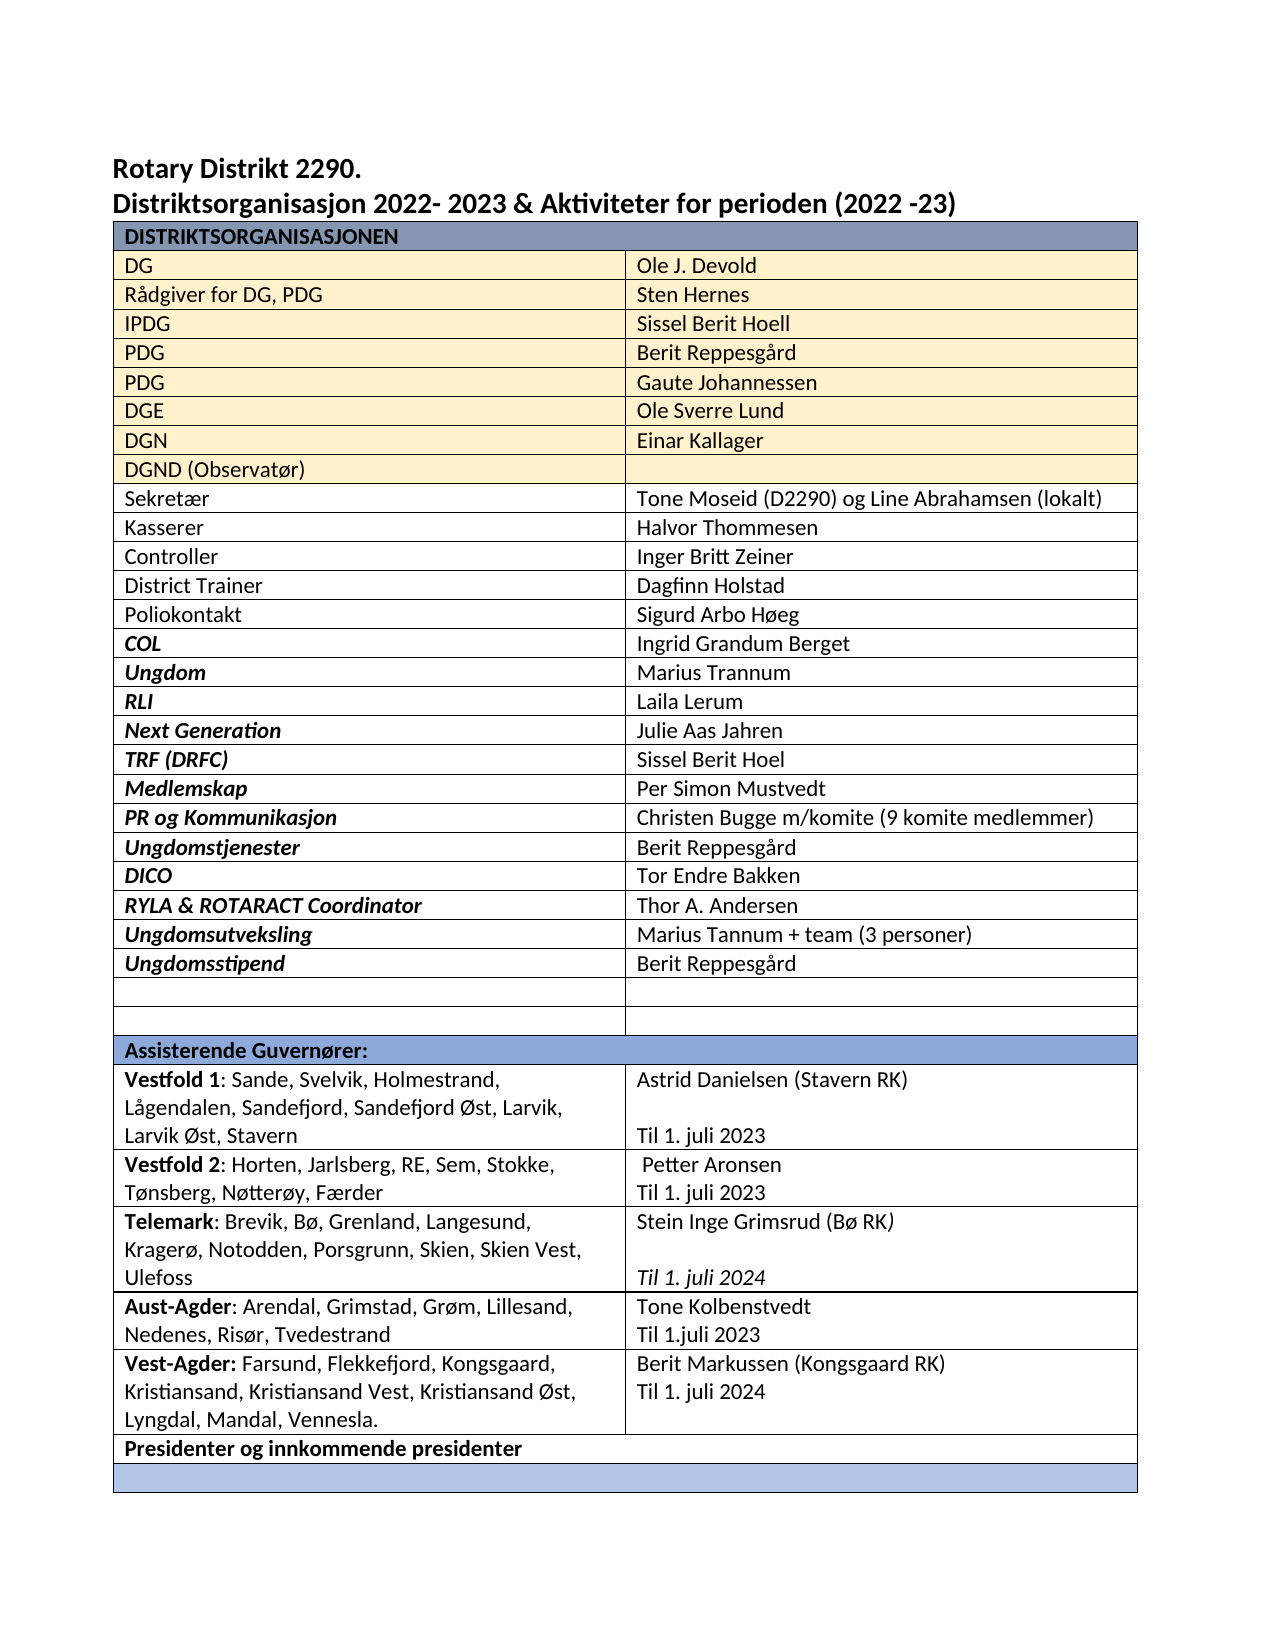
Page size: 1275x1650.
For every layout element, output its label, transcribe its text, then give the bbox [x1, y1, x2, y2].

table_cell Medlemskap [114, 775, 625, 802]
table_cell Tone Kolbenstvedt Til 1.juli 2023 [626, 1293, 1137, 1348]
table_cell Ole Sverre Lund [626, 397, 1137, 425]
text Rotary Distrikt 2290. [112, 150, 1162, 186]
text Distriktsorganisasjon 2022- 2023 & Aktiviteter for perioden (2022 -23) [112, 186, 1162, 221]
table_cell Laila Lerum [626, 687, 1137, 715]
table_cell Poliokontakt [114, 600, 625, 628]
table_cell Ungdomsstipend [114, 949, 625, 977]
table_cell PDG [114, 368, 625, 396]
table_cell PR og Kommunikasjon [114, 804, 625, 832]
table_cell Assisterende Guvernører: [114, 1036, 1137, 1064]
table_cell Sigurd Arbo Høeg [626, 600, 1137, 628]
table_cell [626, 978, 1137, 1006]
table_cell Ole J. Devold [626, 251, 1137, 279]
table_cell Tone Moseid (D2290) og Line Abrahamsen (lokalt) [626, 484, 1137, 512]
table_cell Julie Aas Jahren [626, 716, 1137, 744]
table_cell IPDG [114, 310, 625, 337]
table_cell [114, 978, 625, 1006]
table_cell Berit Reppesgård [626, 833, 1137, 861]
table_cell DICO [114, 862, 625, 890]
table_cell Presidenter og innkommende presidenter [114, 1435, 1137, 1463]
table_cell District Trainer [114, 571, 625, 599]
table_cell Sten Hernes [626, 280, 1137, 308]
table_cell Ingrid Grandum Berget [626, 629, 1137, 657]
table_cell Telemark: Brevik, Bø, Grenland, Langesund, Kragerø, Notodden, Porsgrunn, Skien, Skien Vest, Ulefoss [114, 1207, 625, 1291]
table_cell Gaute Johannessen [626, 368, 1137, 396]
table_cell RYLA & ROTARACT Coordinator [114, 891, 625, 919]
table_cell RLI [114, 687, 625, 715]
table_cell [114, 1007, 625, 1035]
table_cell Per Simon Mustvedt [626, 775, 1137, 802]
table_cell DGE [114, 397, 625, 425]
table_cell Petter Aronsen Til 1. juli 2023 [626, 1150, 1137, 1206]
table_cell PDG [114, 339, 625, 367]
table_cell Dagfinn Holstad [626, 571, 1137, 599]
table_cell Vestfold 2: Horten, Jarlsberg, RE, Sem, Stokke, Tønsberg, Nøtterøy, Færder [114, 1150, 625, 1206]
table_cell Einar Kallager [626, 426, 1137, 454]
table_cell [626, 455, 1137, 483]
table_cell Astrid Danielsen (Stavern RK) Til 1. juli 2023 [626, 1065, 1137, 1149]
table_cell DGN [114, 426, 625, 454]
table_cell [626, 1007, 1137, 1035]
table_cell Thor A. Andersen [626, 891, 1137, 919]
table_cell Sissel Berit Hoell [626, 310, 1137, 337]
table_cell Halvor Thommesen [626, 513, 1137, 541]
table_cell [114, 1464, 1137, 1492]
table_cell TRF (DRFC) [114, 745, 625, 773]
table_cell Vestfold 1: Sande, Svelvik, Holmestrand, Lågendalen, Sandefjord, Sandefjord Øst, Larvik, Larvik Øst, Stavern [114, 1065, 625, 1149]
table_cell Rådgiver for DG, PDG [114, 280, 625, 308]
table_cell DGND (Observatør) [114, 455, 625, 483]
table_cell Marius Tannum + team (3 personer) [626, 920, 1137, 948]
table_cell Christen Bugge m/komite (9 komite medlemmer) [626, 804, 1137, 832]
table_cell Sissel Berit Hoel [626, 745, 1137, 773]
table_cell Tor Endre Bakken [626, 862, 1137, 890]
table_cell Berit Markussen (Kongsgaard RK) Til 1. juli 2024 [626, 1350, 1137, 1433]
table_cell Kasserer [114, 513, 625, 541]
table_cell Ungdomsutveksling [114, 920, 625, 948]
table_cell Sekretær [114, 484, 625, 512]
table_cell Berit Reppesgård [626, 339, 1137, 367]
table_cell Inger Britt Zeiner [626, 542, 1137, 570]
table_cell Aust-Agder: Arendal, Grimstad, Grøm, Lillesand, Nedenes, Risør, Tvedestrand [114, 1293, 625, 1348]
table_cell Ungdomstjenester [114, 833, 625, 861]
table_cell Stein Inge Grimsrud (Bø RK) Til 1. juli 2024 [626, 1207, 1137, 1291]
table_cell Next Generation [114, 716, 625, 744]
table_cell Marius Trannum [626, 658, 1137, 686]
table_cell Ungdom [114, 658, 625, 686]
table_cell Berit Reppesgård [626, 949, 1137, 977]
table_header DISTRIKTSORGANISASJONEN [114, 222, 1137, 250]
table_cell Controller [114, 542, 625, 570]
table_cell COL [114, 629, 625, 657]
table_cell Vest-Agder: Farsund, Flekkefjord, Kongsgaard, Kristiansand, Kristiansand Vest, Kristiansand Øst, Lyngdal, Mandal, Vennesla. [114, 1350, 625, 1433]
table_cell DG [114, 251, 625, 279]
